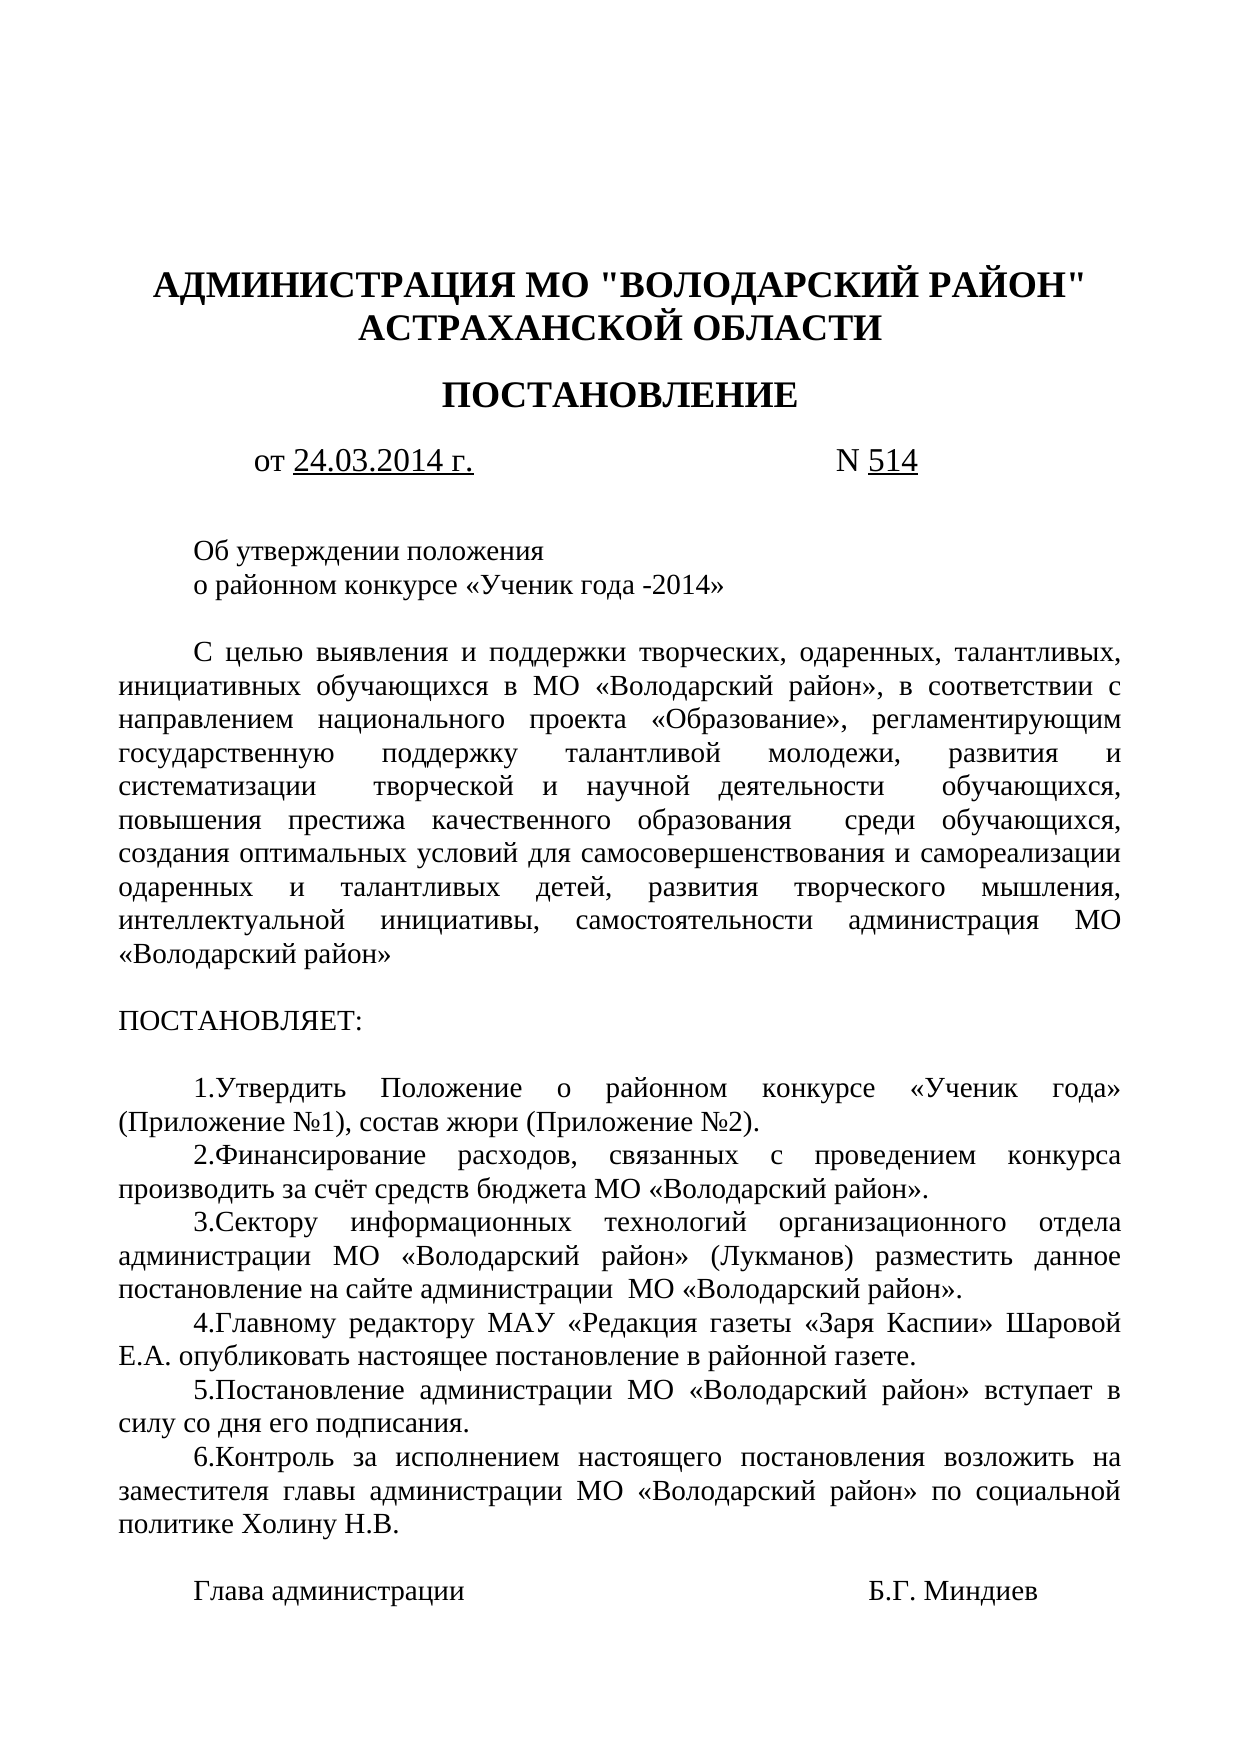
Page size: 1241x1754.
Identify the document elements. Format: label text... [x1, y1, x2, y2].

text АДМИНИСТРАЦИЯ МО "ВОЛОДАРСКИЙ РАЙОН" [118, 262, 1122, 306]
text Глава администрации Б.Г. Миндиев [118, 1573, 1122, 1607]
text 4.Главному редактору МАУ «Редакция газеты «Заря Каспии» Шаровой Е.А. опубликовать настоящее постановление в районной газете. [118, 1305, 1122, 1372]
text С целью выявления и поддержки творческих, одаренных, талантливых, инициативных обучающихся в МО «Володарский район», в соответствии с направлением национального проекта «Образование», регламентирующим государственную поддержку талантливой молодежи, развития и систематизации творческой и научной деятельности обучающихся, повышения престижа качественного образования среди обучающихся, создания оптимальных условий для самосовершенствования и самореализации одаренных и талантливых детей, развития творческого мышления, интеллектуальной инициативы, самостоятельности администрация МО «Володарский район» [118, 634, 1122, 969]
text о районном конкурсе «Ученик года -2014» [118, 567, 1122, 601]
table_header от 24.03.2014 г. [107, 440, 620, 478]
text 1.Утвердить Положение о районном конкурсе «Ученик года» (Приложение №1), состав жюри (Приложение №2). [118, 1070, 1122, 1137]
text 5.Постановление администрации МО «Володарский район» вступает в силу со дня его подписания. [118, 1372, 1122, 1439]
text АСТРАХАНСКОЙ ОБЛАСТИ [118, 306, 1122, 349]
text ПОСТАНОВЛЯЕТ: [118, 1003, 1122, 1037]
text 3.Сектору информационных технологий организационного отдела администрации МО «Володарский район» (Лукманов) разместить данное постановление на сайте администрации МО «Володарский район». [118, 1204, 1122, 1305]
table_header N 514 [620, 440, 1133, 478]
text 6.Контроль за исполнением настоящего постановления возложить на заместителя главы администрации МО «Володарский район» по социальной политике Холину Н.В. [118, 1439, 1122, 1540]
text ПОСТАНОВЛЕНИЕ [118, 373, 1122, 416]
text Об утверждении положения [118, 533, 1122, 567]
text 2.Финансирование расходов, связанных с проведением конкурса производить за счёт средств бюджета МО «Володарский район». [118, 1137, 1122, 1204]
